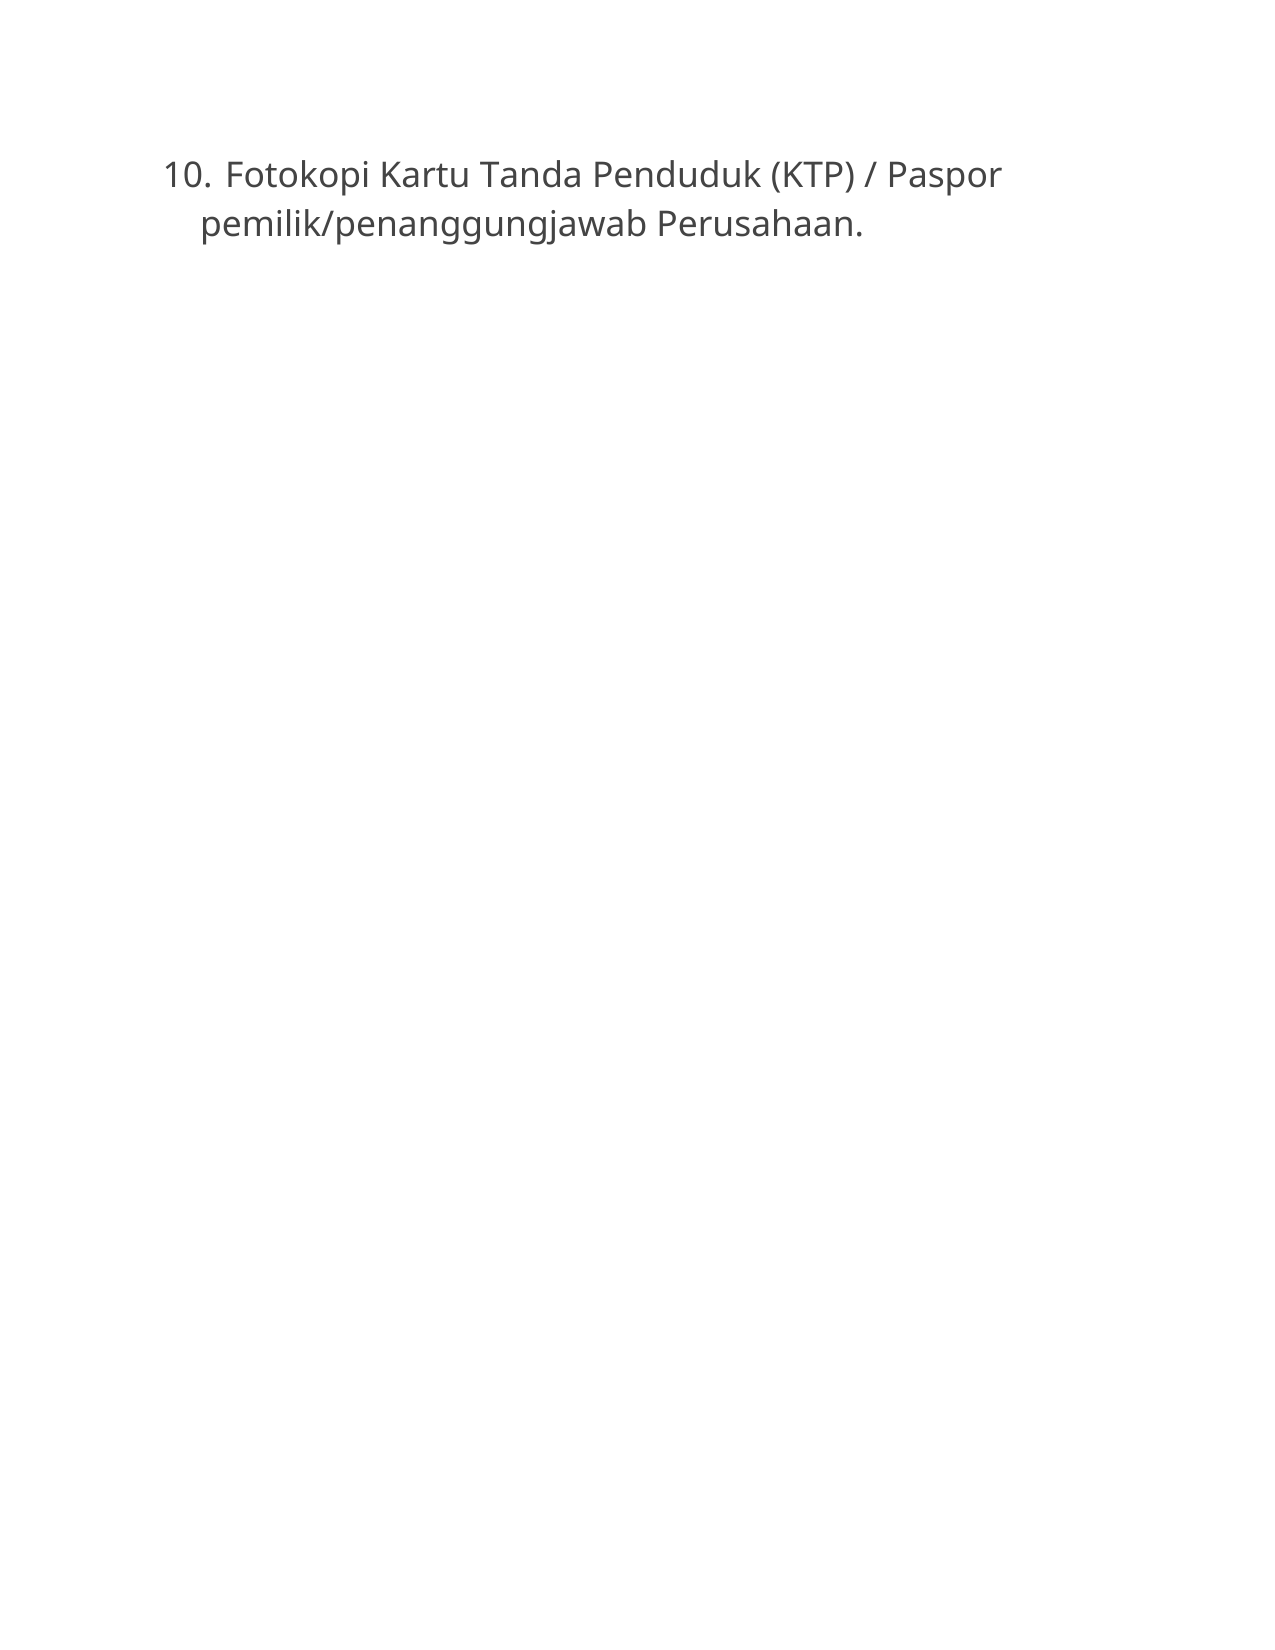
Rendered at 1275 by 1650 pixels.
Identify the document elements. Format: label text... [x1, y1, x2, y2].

list Fotokopi Kartu Tanda Penduduk (KTP) / Paspor pemilik/penanggungjawab Perusahaan. [162, 150, 1125, 246]
